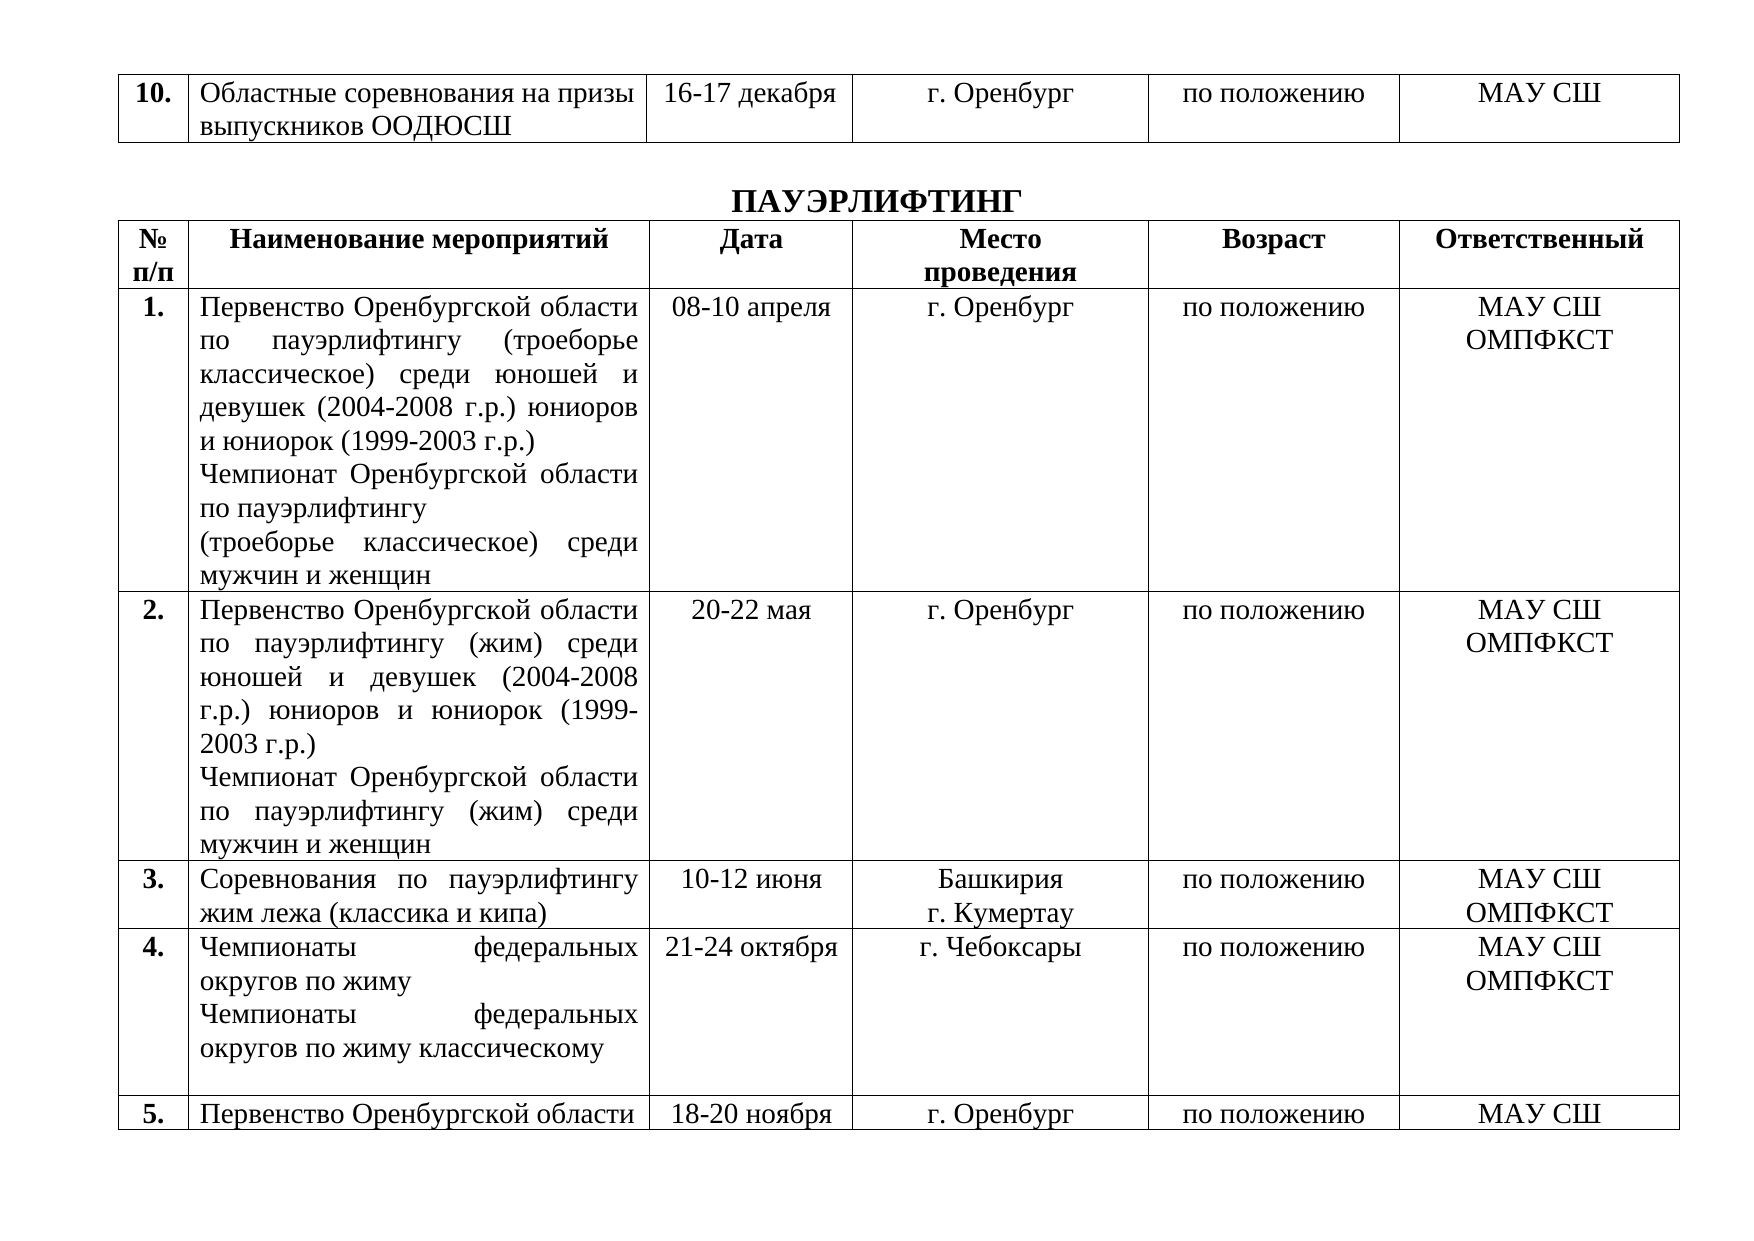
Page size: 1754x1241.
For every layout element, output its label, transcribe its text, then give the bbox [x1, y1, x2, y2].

table_cell Чемпионаты федеральных округов по жиму Чемпионаты федеральных округов по жиму классическому [189, 929, 649, 1095]
table_cell МАУ СШ ОМПФКСТ [1400, 289, 1679, 591]
table_cell г. Оренбург [853, 75, 1148, 142]
table_cell 1. [119, 289, 188, 591]
table_cell МАУ СШ ОМПФКСТ [1400, 861, 1679, 928]
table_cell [189, 1096, 649, 1129]
table_cell МАУ СШ ОМПФКСТ [1400, 1096, 1679, 1129]
table_cell по положению [1149, 75, 1399, 142]
table_cell 3. [119, 861, 188, 928]
table_cell Областные соревнования на призы выпускников ООДЮСШ [189, 75, 646, 142]
table_cell 16-17 декабря [647, 75, 852, 142]
table_header Дата [650, 221, 852, 288]
table_cell МАУ СШ ОМПФКСТ [1400, 592, 1679, 860]
table_header № п/п [119, 221, 188, 288]
table_cell г. Оренбург [853, 289, 1148, 591]
table_header Возраст [1149, 221, 1399, 288]
table_cell по положению [1149, 289, 1399, 591]
table_cell г. Оренбург [853, 1096, 1148, 1129]
table_cell 08-10 апреля [650, 289, 852, 591]
table_header Ответственный [1400, 221, 1679, 288]
table_cell 20-22 мая [650, 592, 852, 860]
table_cell Соревнования по пауэрлифтингу жим лежа (классика и кипа) [189, 861, 649, 928]
table_cell по положению [1149, 592, 1399, 860]
table_cell 2. [119, 592, 188, 860]
table_cell Башкирия г. Кумертау [853, 861, 1148, 928]
table_cell 4. [119, 929, 188, 1095]
table_cell 18-20 ноября [650, 1096, 852, 1129]
table_cell Первенство Оренбургской области по пауэрлифтингу (троеборье классическое) среди юношей и девушек (2004-2008 г.р.) юниоров и юниорок (1999-2003 г.р.) Чемпионат Оренбургской области по пауэрлифтингу (троеборье классическое) среди мужчин и женщин [189, 289, 649, 591]
table_header Место проведения [853, 221, 1148, 288]
table_cell МАУ СШ [1400, 75, 1679, 142]
table_cell МАУ СШ ОМПФКСТ [1400, 929, 1679, 1095]
text ПАУЭРЛИФТИНГ [118, 181, 1636, 220]
table_cell 10-12 июня [650, 861, 852, 928]
table_cell г. Оренбург [853, 592, 1148, 860]
table_cell 10. [119, 75, 188, 142]
table_cell г. Чебоксары [853, 929, 1148, 1095]
table_cell Первенство Оренбургской области по пауэрлифтингу (жим) среди юношей и девушек (2004-2008 г.р.) юниоров и юниорок (1999-2003 г.р.) Чемпионат Оренбургской области по пауэрлифтингу (жим) среди мужчин и женщин [189, 592, 649, 860]
table_cell по положению [1149, 929, 1399, 1095]
table_cell по положению [1149, 1096, 1399, 1129]
table_cell по положению [1149, 861, 1399, 928]
table_cell 21-24 октября [650, 929, 852, 1095]
table_cell 5. [119, 1096, 188, 1129]
table_header Наименование мероприятий [189, 221, 649, 288]
